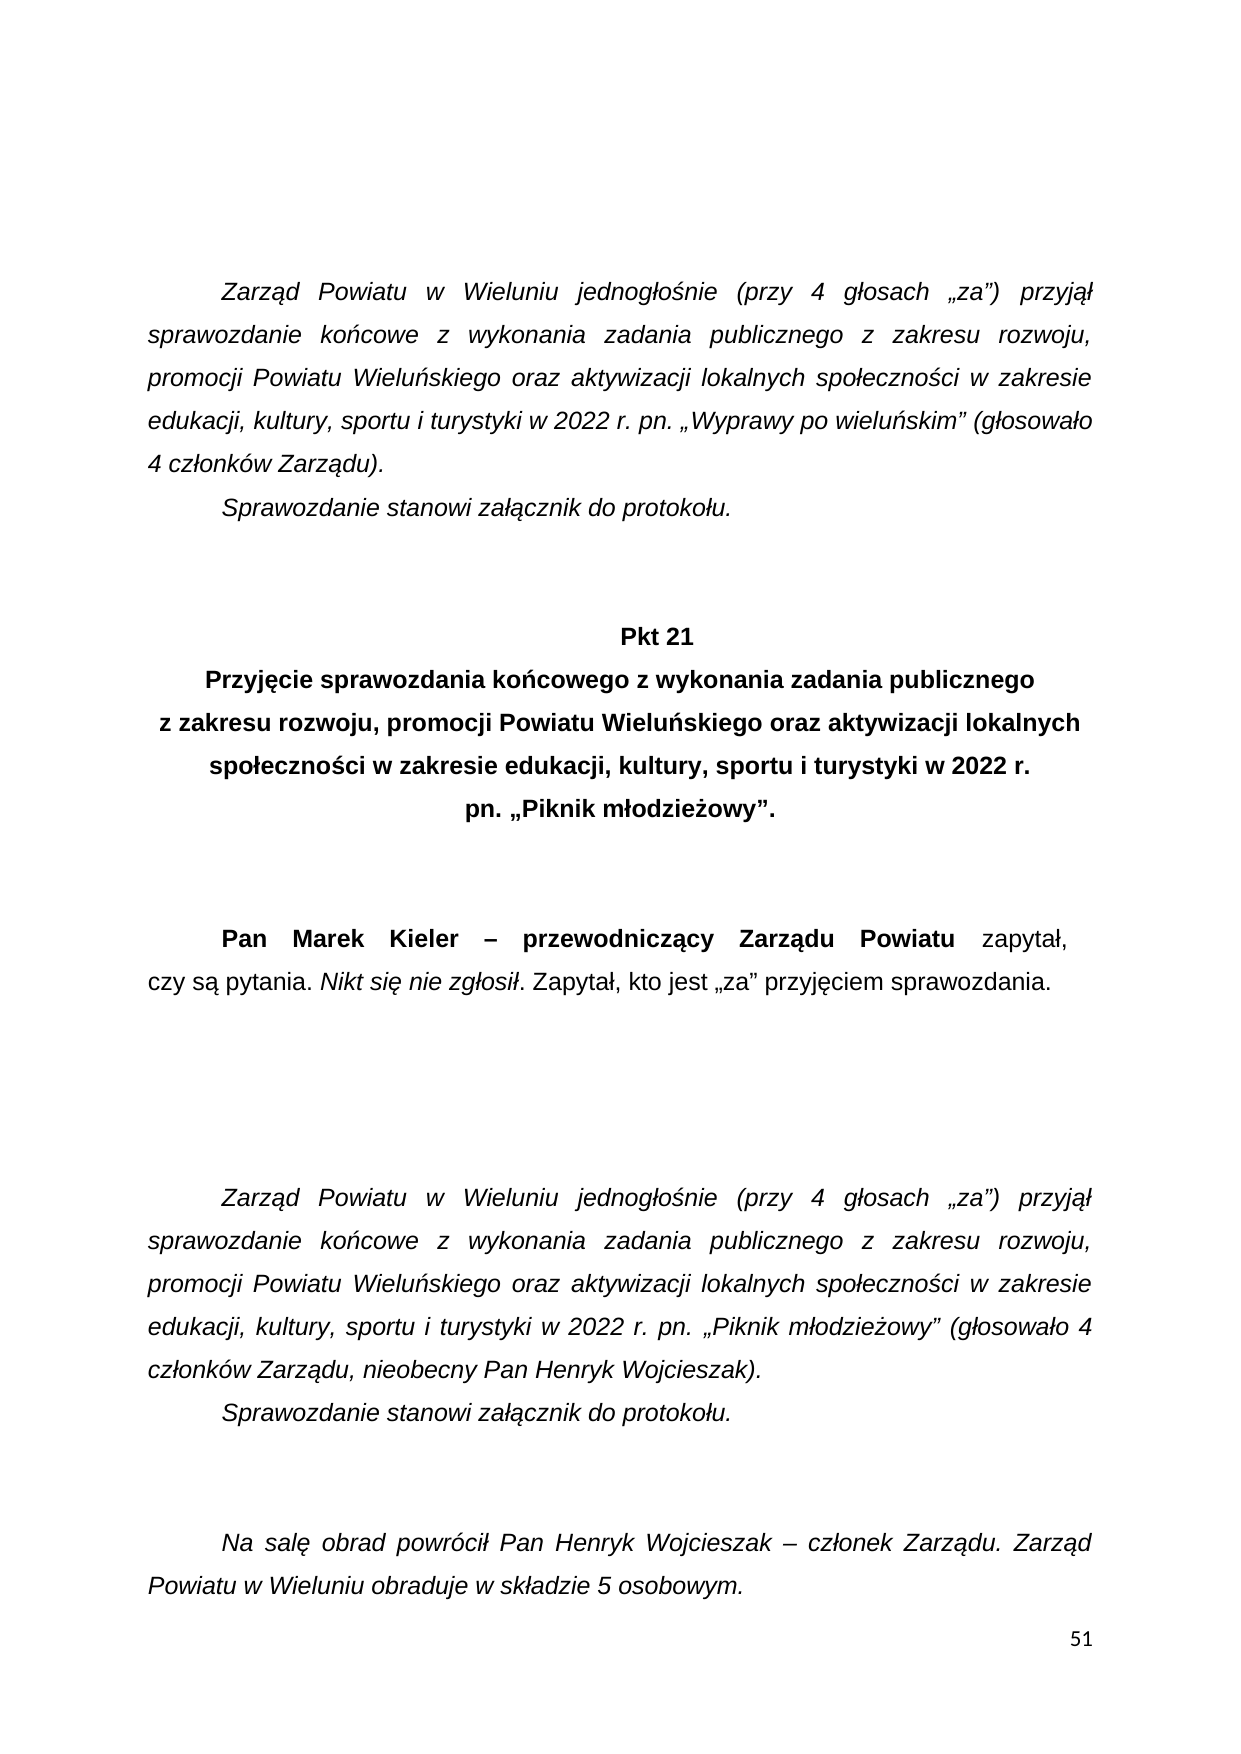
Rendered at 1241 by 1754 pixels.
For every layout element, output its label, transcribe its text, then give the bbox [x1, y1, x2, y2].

text z zakresu rozwoju, promocji Powiatu Wieluńskiego oraz aktywizacji lokalnych społeczności w zakresie edukacji, kultury, sportu i turystyki w 2022 r. [148, 708, 1093, 780]
text Na salę obrad powrócił Pan Henryk Wojcieszak – członek Zarządu. Zarząd Powiatu w Wieluniu obraduje w składzie 5 osobowym. [148, 1528, 1093, 1599]
text pn. „Piknik młodzieżowy”. [148, 794, 1093, 823]
text Przyjęcie sprawozdania końcowego z wykonania zadania publicznego [148, 665, 1093, 694]
text Zarząd Powiatu w Wieluniu jednogłośnie (przy 4 głosach „za”) przyjął sprawozdanie końcowe z wykonania zadania publicznego z zakresu rozwoju, promocji Powiatu Wieluńskiego oraz aktywizacji lokalnych społeczności w zakresie edukacji, kultury, sportu i turystyki w 2022 r. pn. „Piknik młodzieżowy” (głosowało 4 członków Zarządu, nieobecny Pan Henryk Wojcieszak). Sprawozdanie stanowi załącznik do protokołu. [148, 1183, 1093, 1427]
text Sprawozdanie stanowi załącznik do protokołu. [148, 493, 1093, 521]
text Zarząd Powiatu w Wieluniu jednogłośnie (przy 4 głosach „za”) przyjął sprawozdanie końcowe z wykonania zadania publicznego z zakresu rozwoju, promocji Powiatu Wieluńskiego oraz aktywizacji lokalnych społeczności w zakresie edukacji, kultury, sportu i turystyki w 2022 r. pn. „Wyprawy po wieluńskim” (głosowało 4 członków Zarządu). [148, 277, 1093, 478]
text Pan Marek Kieler – przewodniczący Zarządu Powiatu zapytał, czy są pytania. Nikt się nie zgłosił. Zapytał, kto jest „za” przyjęciem sprawozdania. [148, 924, 1093, 996]
text Pkt 21 [148, 622, 1093, 651]
